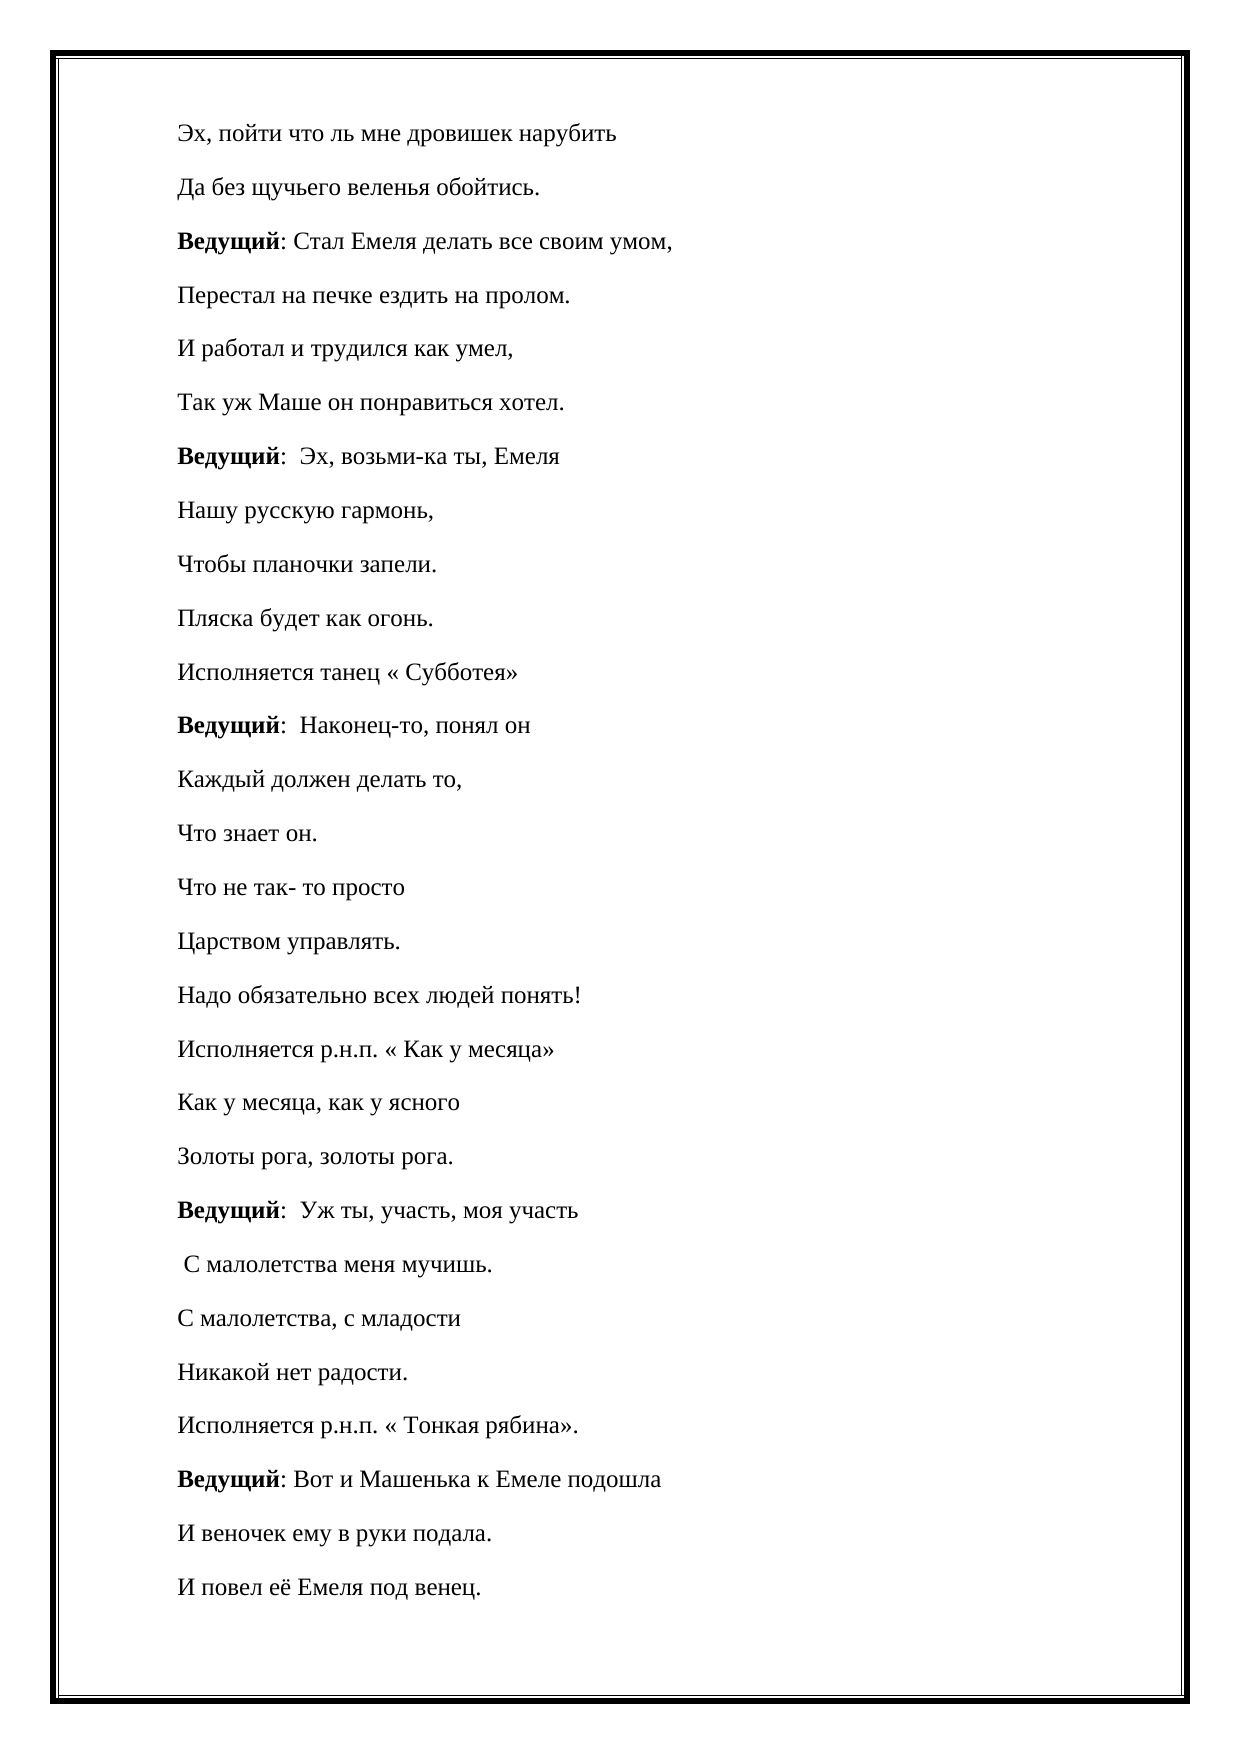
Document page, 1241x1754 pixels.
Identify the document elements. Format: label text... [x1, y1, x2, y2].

text Ведущий: Эх, возьми-ка ты, Емеля [177, 441, 1152, 470]
text Исполняется р.н.п. « Как у месяца» [177, 1034, 1152, 1062]
text Золоты рога, золоты рога. [177, 1141, 1152, 1170]
text Да без щучьего веленья обойтись. [177, 172, 1152, 201]
text Каждый должен делать то, [177, 764, 1152, 793]
text Ведущий: Вот и Машенька к Емеле подошла [177, 1464, 1152, 1493]
text Так уж Маше он понравиться хотел. [177, 387, 1152, 416]
text Ведущий: Стал Емеля делать все своим умом, [177, 226, 1152, 254]
text Исполняется танец « Субботея» [177, 657, 1152, 685]
text Эх, пойти что ль мне дровишек нарубить [177, 118, 1152, 147]
text Чтобы планочки запели. [177, 549, 1152, 578]
text И работал и трудился как умел, [177, 333, 1152, 362]
text Пляска будет как огонь. [177, 603, 1152, 632]
text И веночек ему в руки подала. [177, 1518, 1152, 1547]
text С малолетства меня мучишь. [177, 1249, 1152, 1278]
text Что не так- то просто [177, 872, 1152, 901]
text Надо обязательно всех людей понять! [177, 980, 1152, 1008]
text Ведущий: Наконец-то, понял он [177, 711, 1152, 739]
text Исполняется р.н.п. « Тонкая рябина». [177, 1411, 1152, 1439]
text Перестал на печке ездить на пролом. [177, 280, 1152, 308]
text С малолетства, с младости [177, 1303, 1152, 1332]
text Как у месяца, как у ясного [177, 1087, 1152, 1116]
text Никакой нет радости. [177, 1357, 1152, 1386]
text Ведущий: Уж ты, участь, моя участь [177, 1195, 1152, 1224]
text Что знает он. [177, 818, 1152, 847]
text Царством управлять. [177, 926, 1152, 955]
text И повел её Емеля под венец. [177, 1572, 1152, 1601]
text Нашу русскую гармонь, [177, 495, 1152, 524]
